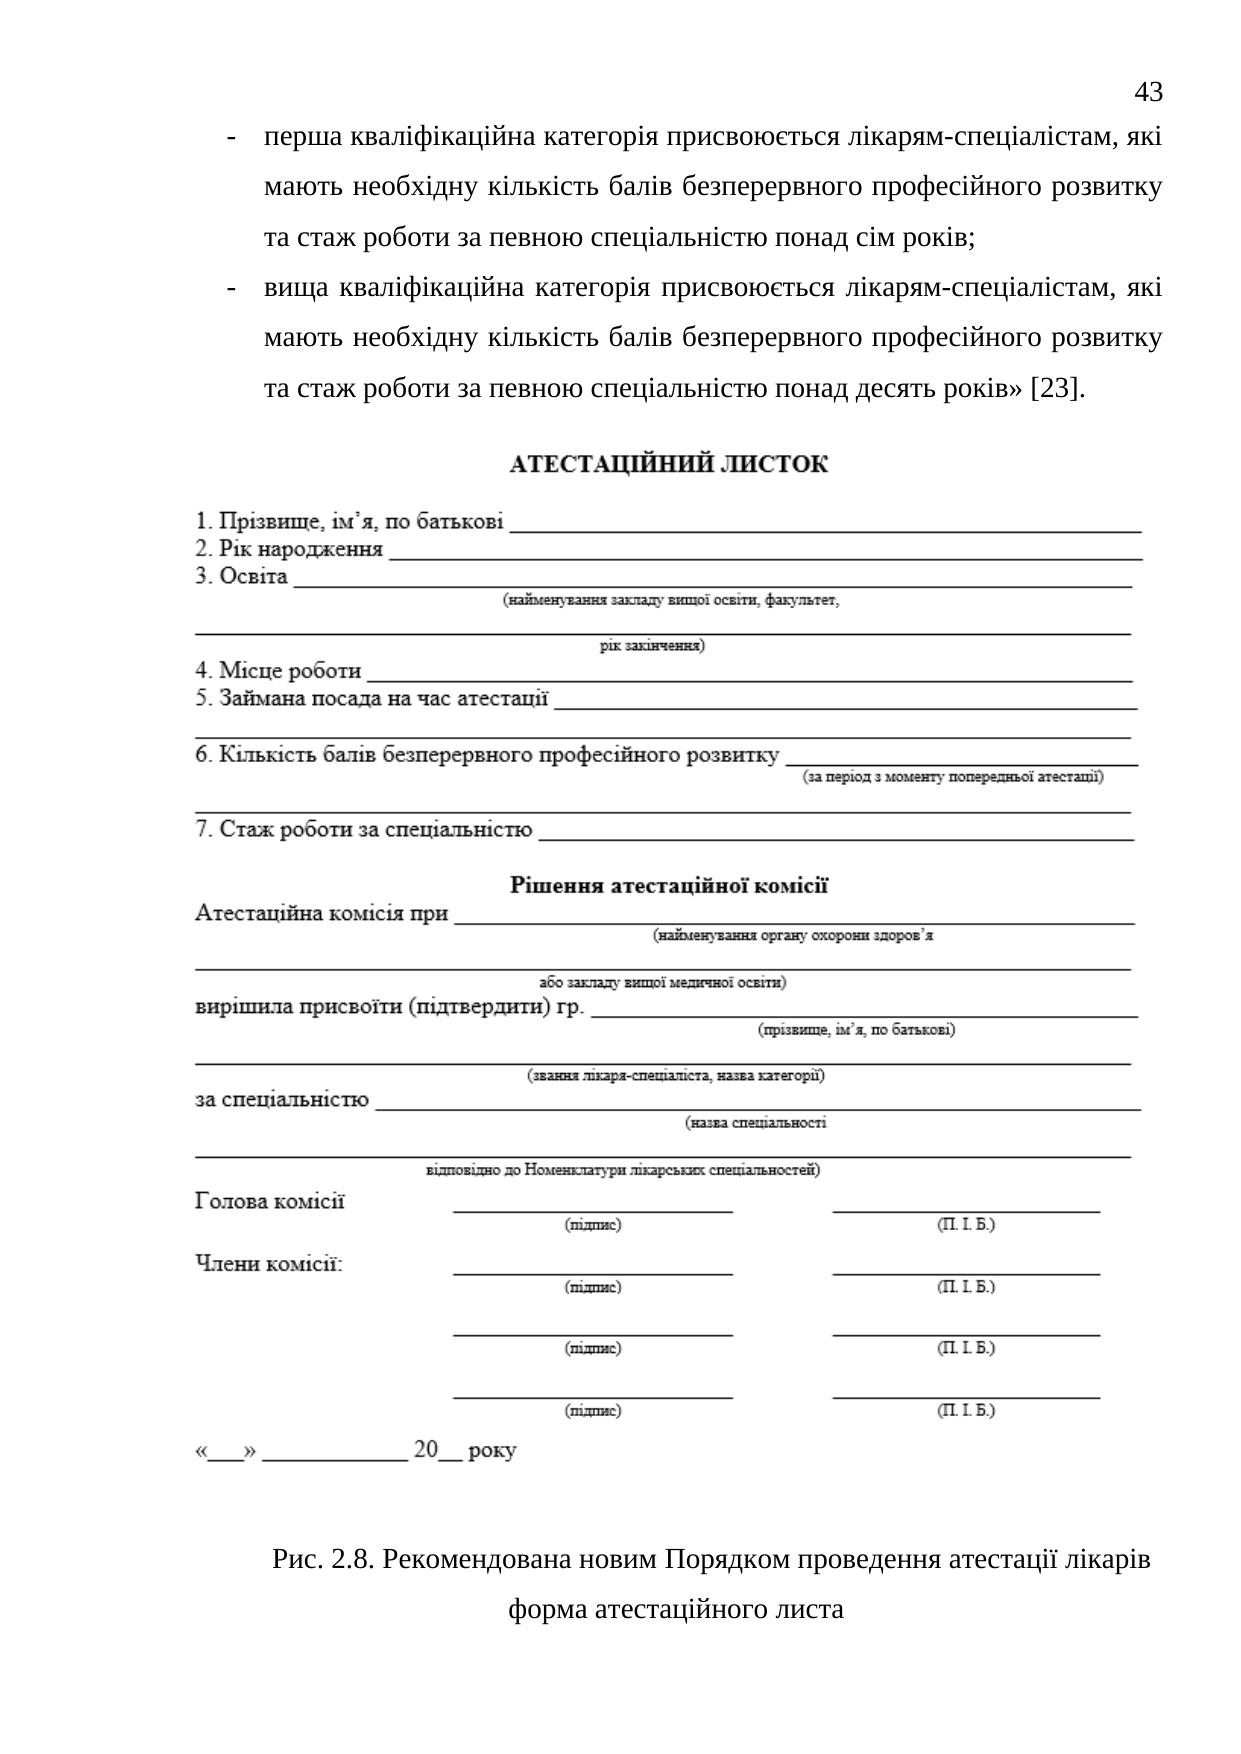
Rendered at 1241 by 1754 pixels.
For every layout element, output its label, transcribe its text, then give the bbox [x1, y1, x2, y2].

list перша кваліфікаційна категорія присвоюється лікарям-спеціалістам, які мають необхідну кількість балів безперервного професійного розвитку та стаж роботи за певною спеціальністю понад сім років; [226, 118, 1163, 252]
picture [188, 420, 1163, 1477]
text Рис. 2.8. Рекомендована новим Порядком проведення атестації лікарів форма атестаційного листа [189, 1541, 1163, 1625]
list вища кваліфікаційна категорія присвоюється лікарям-спеціалістам, які мають необхідну кількість балів безперервного професійного розвитку та стаж роботи за певною спеціальністю понад десять років» [23]. [226, 269, 1163, 403]
